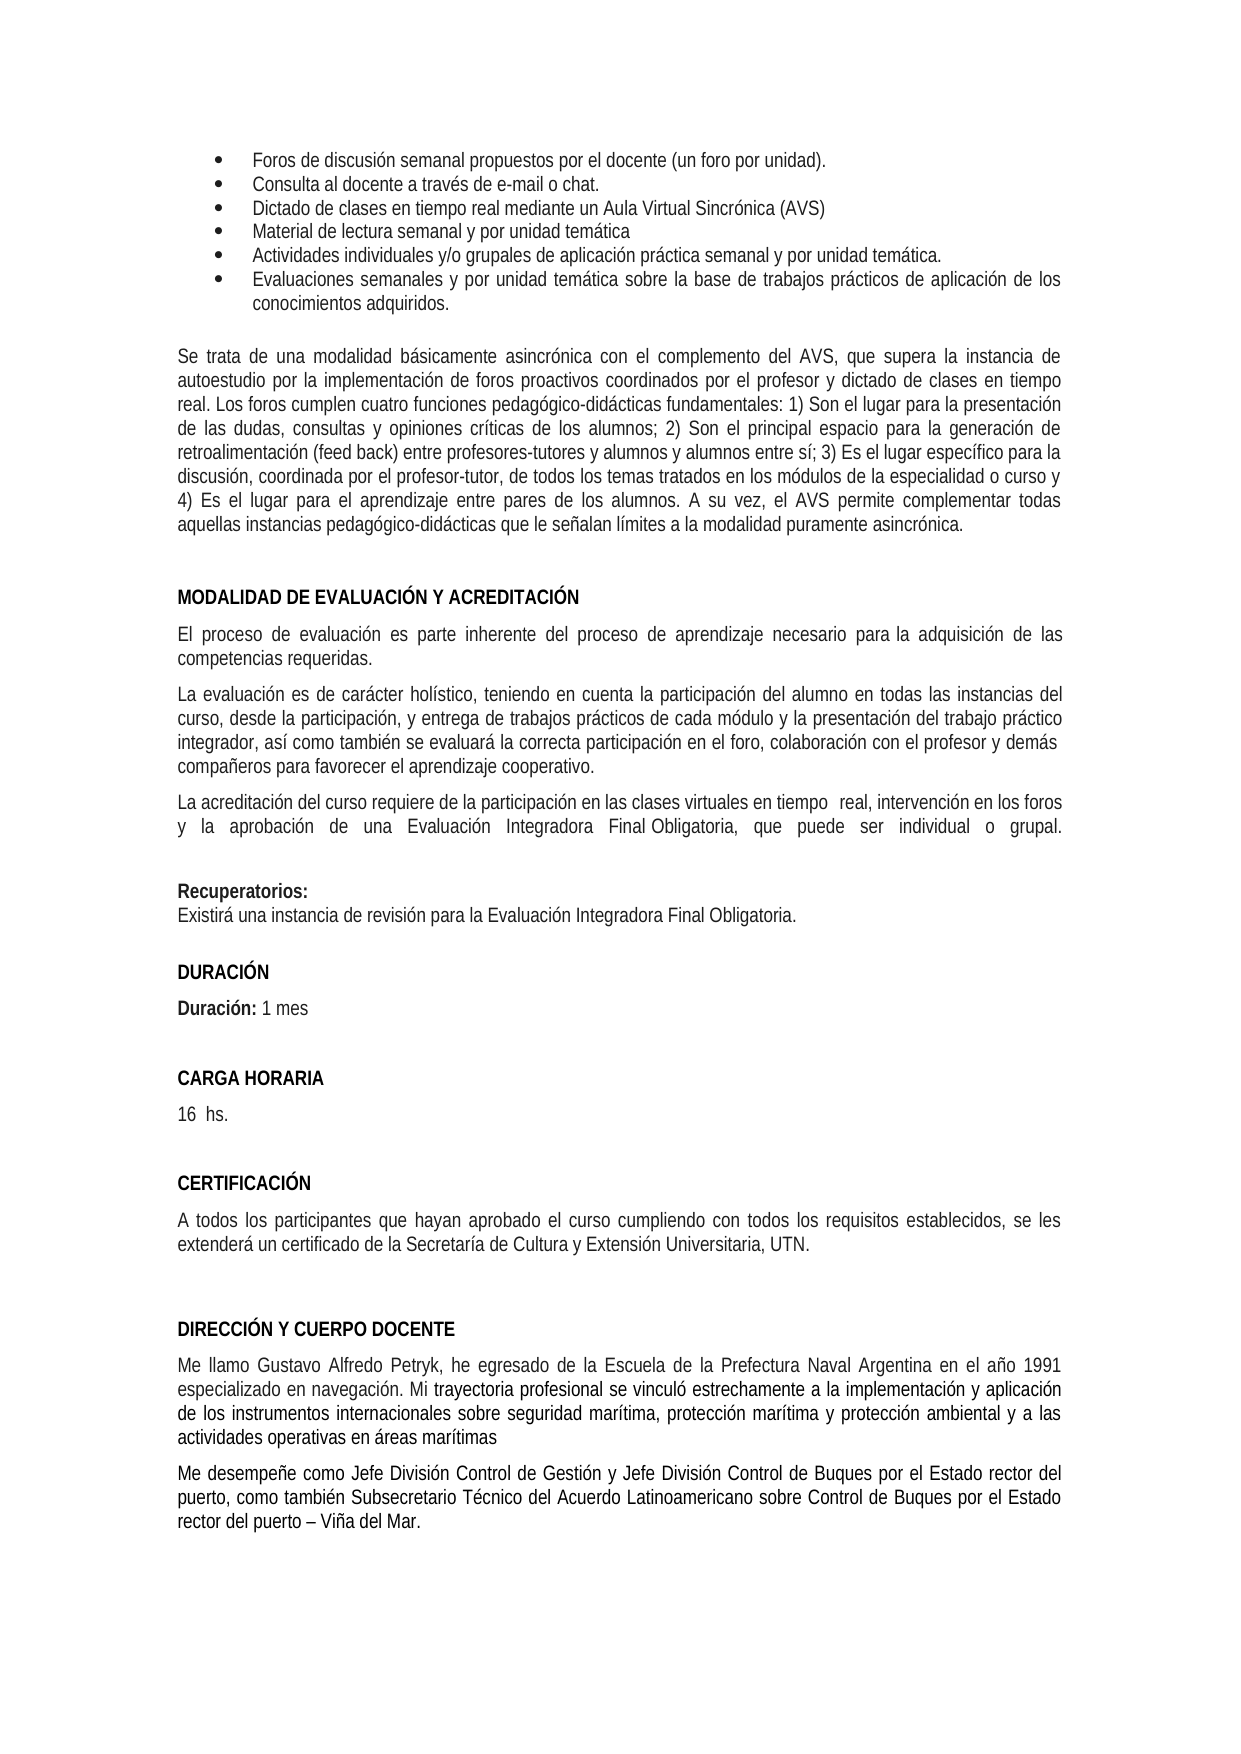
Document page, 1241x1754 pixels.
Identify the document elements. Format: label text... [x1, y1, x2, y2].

text La evaluación es de carácter holístico, teniendo en cuenta la participación del alumno en todas las instancias del curso, desde la participación, y entrega de trabajos prácticos de cada módulo y la presentación del trabajo práctico integrador, así como también se evaluará la correcta participación en el foro, colaboración con el profesor y demás compañeros para favorecer el aprendizaje cooperativo. [177, 682, 1063, 778]
text El proceso de evaluación es parte inherente del proceso de aprendizaje necesario para la adquisición de las competencias requeridas. [177, 622, 1063, 669]
list Consulta al docente a través de e-mail o chat. [215, 172, 1063, 196]
list Evaluaciones semanales y por unidad temática sobre la base de trabajos prácticos de aplicación de los conocimientos adquiridos. [215, 267, 1063, 315]
text Duración: 1 mes [177, 996, 1063, 1020]
text Me desempeñe como Jefe División Control de Gestión y Jefe División Control de Buques por el Estado rector del puerto, como también Subsecretario Técnico del Acuerdo Latinoamericano sobre Control de Buques por el Estado rector del puerto – Viña del Mar. [177, 1461, 1063, 1533]
text DURACIÓN [177, 939, 1063, 983]
text La acreditación del curso requiere de la participación en las clases virtuales en tiempo real, intervención en los foros y la aprobación de una Evaluación Integradora Final Obligatoria, que puede ser individual o grupal. [177, 790, 1063, 866]
list Dictado de clases en tiempo real mediante un Aula Virtual Sincrónica (AVS) [215, 196, 1063, 219]
text Recuperatorios: Existirá una instancia de revisión para la Evaluación Integradora Final Obligatoria. [177, 879, 1063, 927]
text DIRECCIÓN Y CUERPO DOCENTE [177, 1317, 1063, 1341]
list Material de lectura semanal y por unidad temática [215, 219, 1063, 243]
list Foros de discusión semanal propuestos por el docente (un foro por unidad). [215, 148, 1063, 172]
text Se trata de una modalidad básicamente asincrónica con el complemento del AVS, que supera la instancia de autoestudio por la implementación de foros proactivos coordinados por el profesor y dictado de clases en tiempo real. Los foros cumplen cuatro funciones pedagógico-didácticas fundamentales: 1) Son el lugar para la presentación de las dudas, consultas y opiniones críticas de los alumnos; 2) Son el principal espacio para la generación de retroalimentación (feed back) entre profesores-tutores y alumnos y alumnos entre sí; 3) Es el lugar específico para la discusión, coordinada por el profesor-tutor, de todos los temas tratados en los módulos de la especialidad o curso y 4) Es el lugar para el aprendizaje entre pares de los alumnos. A su vez, el AVS permite complementar todas aquellas instancias pedagógico-didácticas que le señalan límites a la modalidad puramente asincrónica. [177, 344, 1063, 536]
text CARGA HORARIA [177, 1065, 1063, 1089]
text MODALIDAD DE EVALUACIÓN Y ACREDITACIÓN [177, 585, 1063, 609]
text A todos los participantes que hayan aprobado el curso cumpliendo con todos los requisitos establecidos, se les extenderá un certificado de la Secretaría de Cultura y Extensión Universitaria, UTN. [177, 1208, 1063, 1256]
text Me llamo Gustavo Alfredo Petryk, he egresado de la Escuela de la Prefectura Naval Argentina en el año 1991 especializado en navegación. Mi trayectoria profesional se vinculó estrechamente a la implementación y aplicación de los instrumentos internacionales sobre seguridad marítima, protección marítima y protección ambiental y a las actividades operativas en áreas marítimas [177, 1353, 1063, 1449]
text CERTIFICACIÓN [177, 1171, 1063, 1195]
text 16 hs. [177, 1102, 1063, 1126]
list Actividades individuales y/o grupales de aplicación práctica semanal y por unidad temática. [215, 243, 1063, 267]
